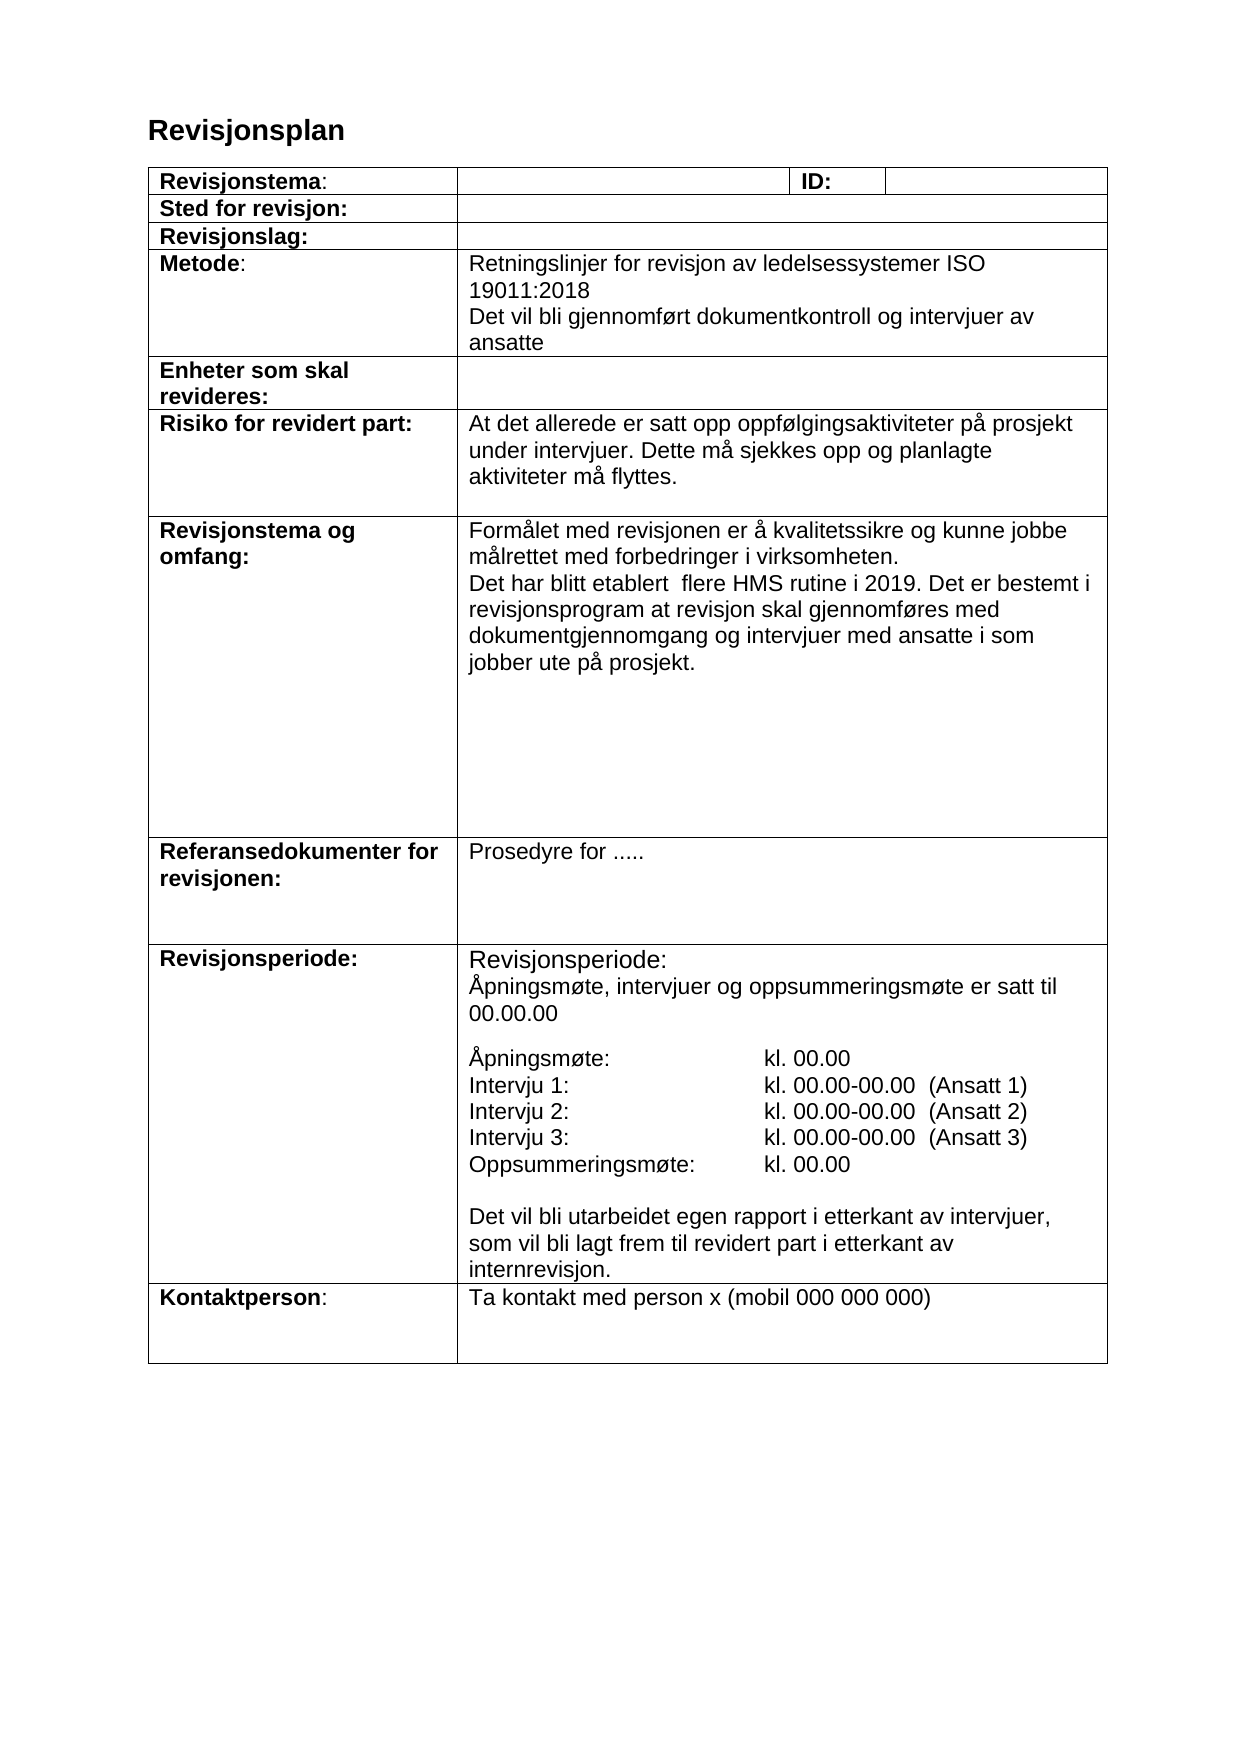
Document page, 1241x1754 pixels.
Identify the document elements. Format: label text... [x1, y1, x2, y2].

table_cell At det allerede er satt opp oppfølgingsaktiviteter på prosjekt under intervjuer. Dette må sjekkes opp og planlagte aktiviteter må flyttes. [458, 410, 1107, 516]
table_header ID: [790, 168, 885, 194]
table_cell Enheter som skal revideres: [149, 357, 457, 409]
table_cell [458, 357, 1107, 409]
table_cell Ta kontakt med person x (mobil 000 000 000) [458, 1284, 1107, 1362]
table_header Revisjonstema: [149, 168, 457, 194]
table_header [458, 168, 789, 194]
table_cell Retningslinjer for revisjon av ledelsessystemer ISO 19011:2018 Det vil bli gjennomført dokumentkontroll og intervjuer av ansatte [458, 250, 1107, 356]
table_cell Kontaktperson: [149, 1284, 457, 1362]
table_cell Sted for revisjon: [149, 195, 457, 222]
text Revisjonsplan [148, 113, 1093, 146]
table_cell Revisjonslag: [149, 223, 457, 249]
table_cell Revisjonsperiode: [149, 945, 457, 1282]
table_header [886, 168, 1107, 194]
table_cell Revisjonstema og omfang: [149, 517, 457, 837]
table_cell Formålet med revisjonen er å kvalitetssikre og kunne jobbe målrettet med forbedringer i virksomheten. Det har blitt etablert flere HMS rutine i 2019. Det er bestemt i revisjonsprogram at revisjon skal gjennomføres med dokumentgjennomgang og intervjuer med ansatte i som jobber ute på prosjekt. [458, 517, 1107, 837]
table_cell Revisjonsperiode: Åpningsmøte, intervjuer og oppsummeringsmøte er satt til 00.00.00 Åpningsmøte: kl. 00.00 Intervju 1: kl. 00.00-00.00 (Ansatt 1) Intervju 2: kl. 00.00-00.00 (Ansatt 2) Intervju 3: kl. 00.00-00.00 (Ansatt 3) Oppsummeringsmøte: kl. 00.00 Det vil bli utarbeidet egen rapport i etterkant av intervjuer, som vil bli lagt frem til revidert part i etterkant av internrevisjon. [458, 945, 1107, 1282]
table_cell Risiko for revidert part: [149, 410, 457, 516]
table_cell Prosedyre for ..... [458, 838, 1107, 943]
table_cell [458, 223, 1107, 249]
table_cell Referansedokumenter for revisjonen: [149, 838, 457, 943]
table_cell Metode: [149, 250, 457, 356]
table_cell [458, 195, 1107, 222]
